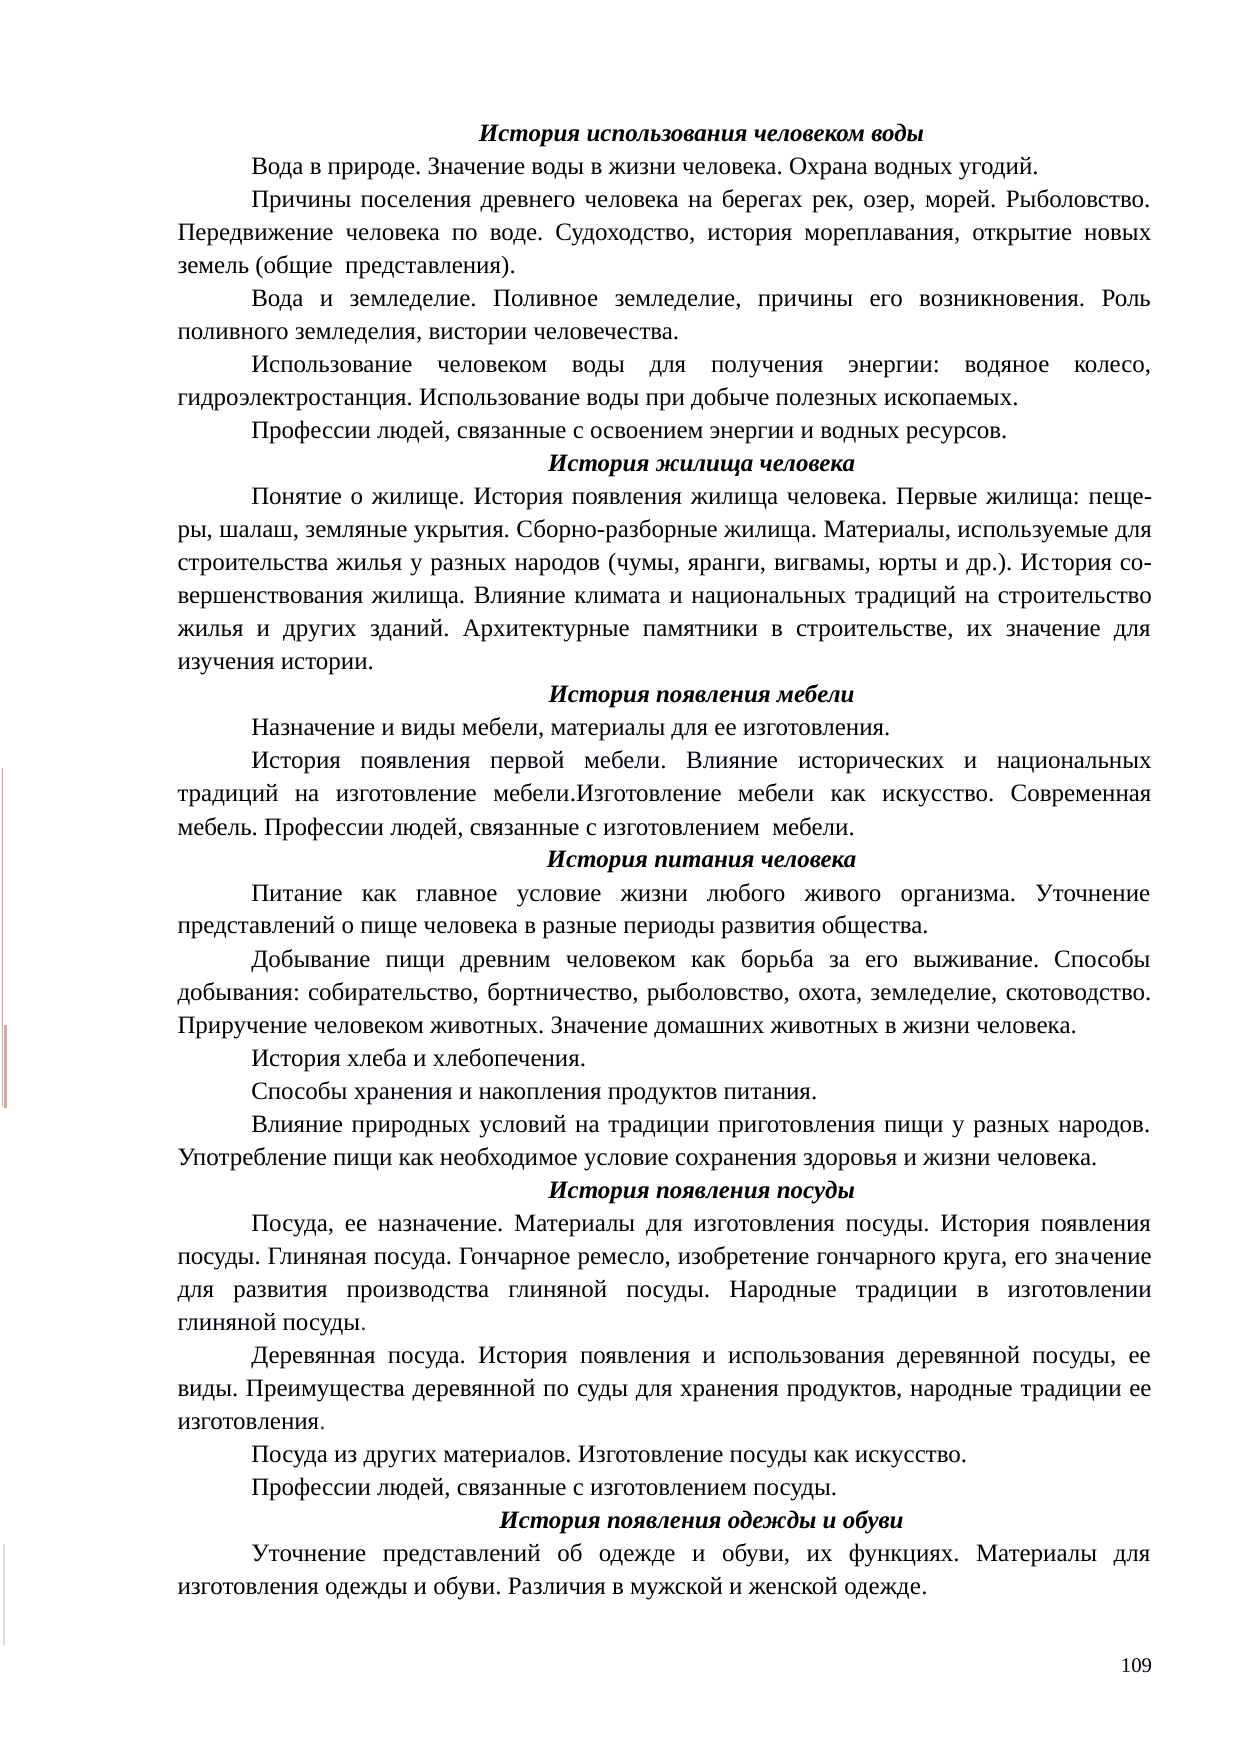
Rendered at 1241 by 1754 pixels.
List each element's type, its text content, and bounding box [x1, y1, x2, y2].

text Влияние природных условий на традиции приготовления пищи у разных народов. Употребление пищи как необходимое условие сохранения здоровья и жизни человека. [177, 1109, 1152, 1171]
text Способы хранения и накопления продуктов питания. [177, 1076, 1152, 1104]
text Посуда, ее назначение. Материалы для изготовления посуды. История появления посуды. Глиняная посуда. Гончарное ремесло, изобретение гончарного круга, его значение для развития производства глиняной посуды. Народные традиции в изготовлении глиняной посуды. [177, 1208, 1152, 1336]
text История появления посуды [177, 1175, 1152, 1203]
text Деревянная посуда. История появления и использования деревянной посуды, ее виды. Преимущества деревянной по суды для хранения продуктов, народные традиции ее изготовления. [177, 1340, 1152, 1435]
text История появления одежды и обуви [177, 1505, 1152, 1534]
text История хлеба и хлебопечения. [177, 1043, 1152, 1071]
text История появления первой мебели. Влияние исторических и национальных традиций на изготовление мебели.Изготовление мебели как искусство. Современная мебель. Профессии людей, связанные с изготовлением мебели. [177, 746, 1152, 840]
text Понятие о жилище. История появления жилища человека. Первые жилища: пещеры, шалаш, земляные укрытия. Сборно-разборные жилища. Материалы, используемые для строительства жилья у разных народов (чумы, яранги, вигвамы, юрты и др.). История совершенствования жилища. Влияние климата и национальных традиций на строительство жилья и других зданий. Архитектурные памятники в строительстве, их значение для изучения истории. [177, 481, 1152, 675]
text Профессии людей, связанные с освоением энергии и водных ресурсов. [177, 415, 1152, 444]
text Уточнение представлений об одежде и обуви, их функциях. Материалы для изготовления одежды и обуви. Различия в мужской и женской одежде. [177, 1538, 1152, 1600]
text Вода в природе. Значение воды в жизни человека. Охрана водных угодий. [177, 151, 1152, 180]
subtitle История появления мебели [177, 679, 1152, 708]
text Причины поселения древнего человека на берегах рек, озер, морей. Рыболовство. Передвижение человека по воде. Судоходство, история мореплавания, открытие новых земель (общие представления). [177, 184, 1152, 279]
text Профессии людей, связанные с изготовлением посуды. [177, 1472, 1152, 1501]
subtitle История жилища человека [177, 448, 1152, 477]
subtitle История питания человека [177, 844, 1152, 873]
text Назначение и виды мебели, материалы для ее изготовления. [177, 712, 1152, 741]
text Посуда из других материалов. Изготовление посуды как искусство. [177, 1439, 1152, 1468]
text Вода и земледелие. Поливное земледелие, причины его возникновения. Роль поливного земледелия, вистории человечества. [177, 283, 1152, 345]
text Использование человеком воды для получения энергии: водяное колесо, гидроэлектростанция. Использование воды при добыче полезных ископаемых. [177, 349, 1152, 411]
subtitle История использования человеком воды [177, 118, 1152, 147]
text Питание как главное условие жизни любого живого организма. Уточнение представлений о пище человека в разные периоды развития общества. [177, 878, 1152, 939]
text Добывание пищи древним человеком как борьба за его выживание. Способы добывания: собирательство, бортничество, рыболовство, охота, земледелие, скотоводство. Приручение человеком животных. Значение домашних животных в жизни человека. [177, 944, 1152, 1038]
